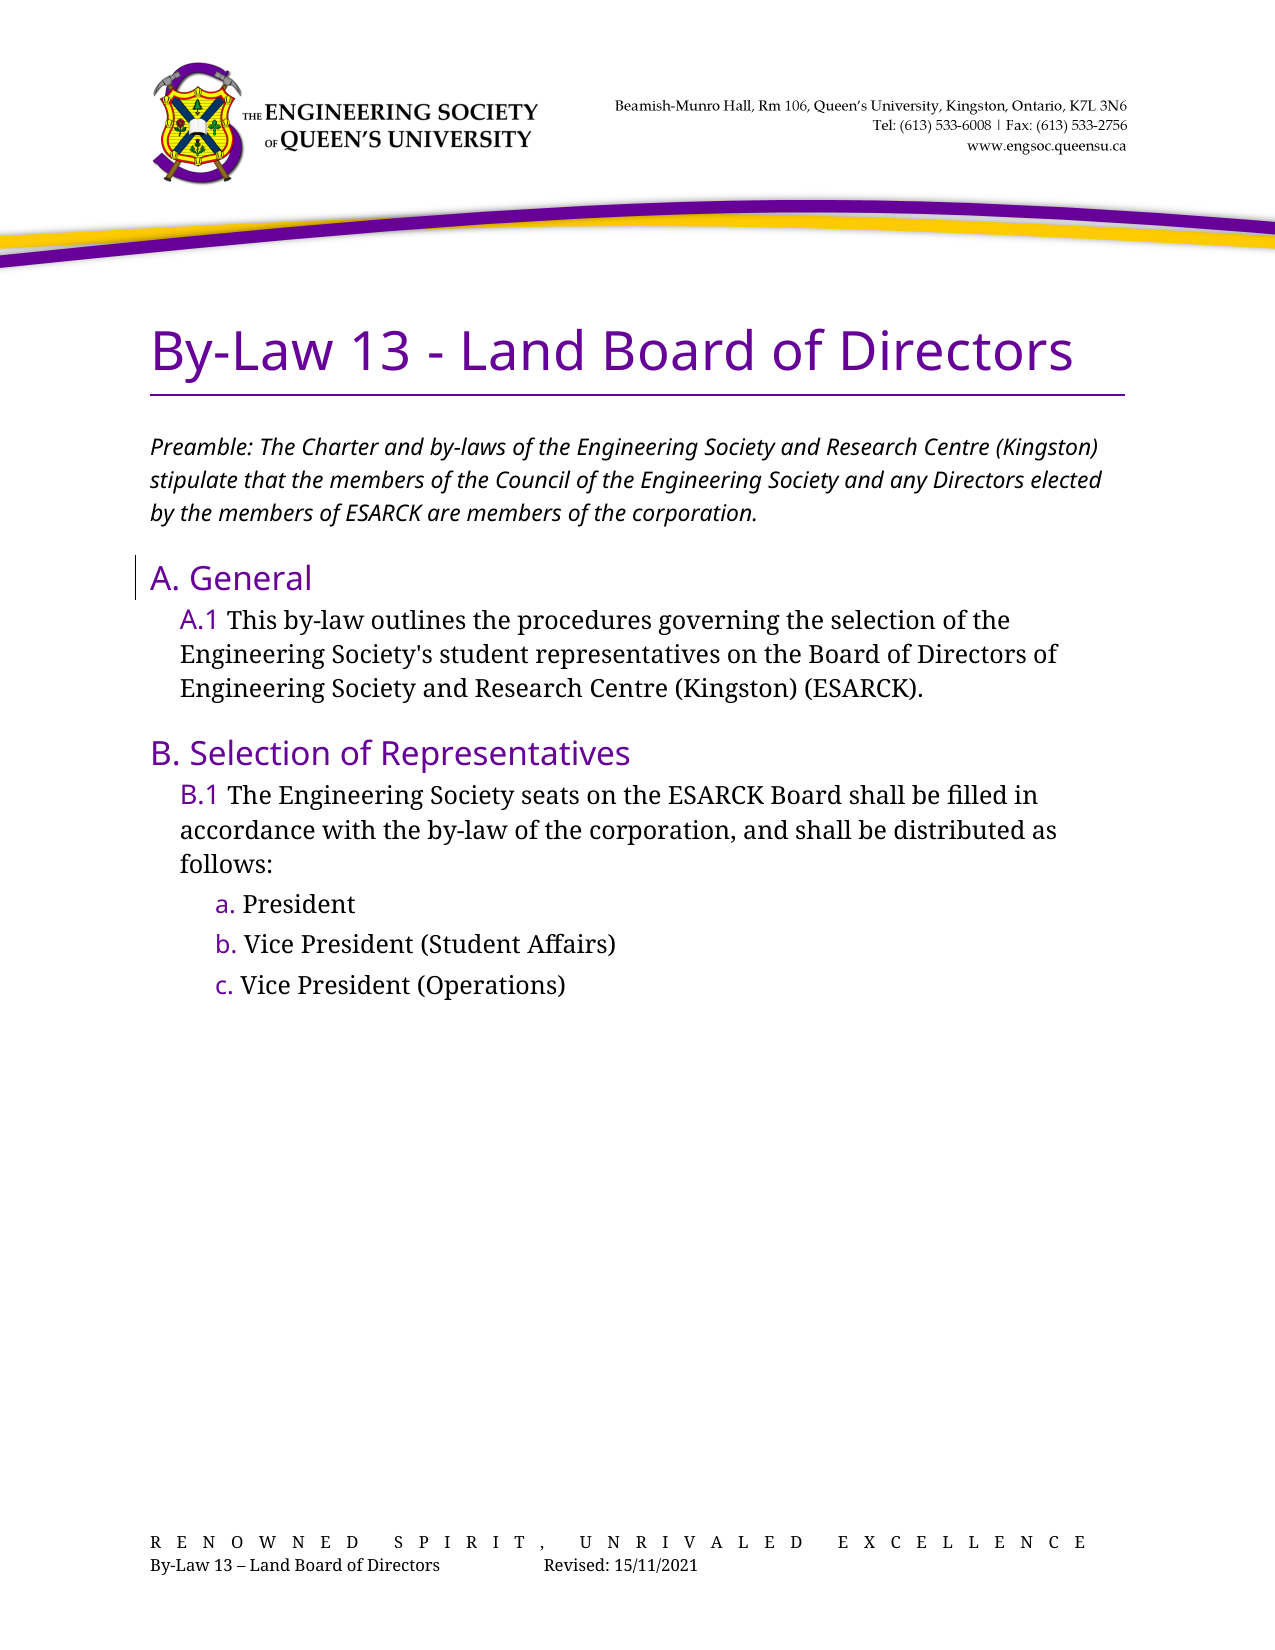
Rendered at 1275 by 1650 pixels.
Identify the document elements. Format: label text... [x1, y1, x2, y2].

list Vice President (Student Affairs) [215, 927, 1125, 961]
list General [150, 555, 1125, 600]
list The Engineering Society seats on the ESARCK Board shall be filled in accordance with the by-law of the corporation, and shall be distributed as follows: [179, 776, 1125, 881]
text Selection of Representatives [150, 730, 1125, 776]
list President [215, 887, 1125, 921]
text Preamble: The Charter and by-laws of the Engineering Society and Research Centre (Kingston) stipulate that the members of the Council of the Engineering Society and any Directors elected by the members of ESARCK are members of the corporation. [150, 431, 1125, 528]
title By-Law 13 - Land Board of Directors [150, 175, 1125, 394]
list This by-law outlines the procedures governing the selection of the Engineering Society's student representatives on the Board of Directors of Engineering Society and Research Centre (Kingston) (ESARCK). [179, 600, 1125, 705]
picture [0, 1, 1275, 284]
list Vice President (Operations) [215, 967, 1125, 1002]
